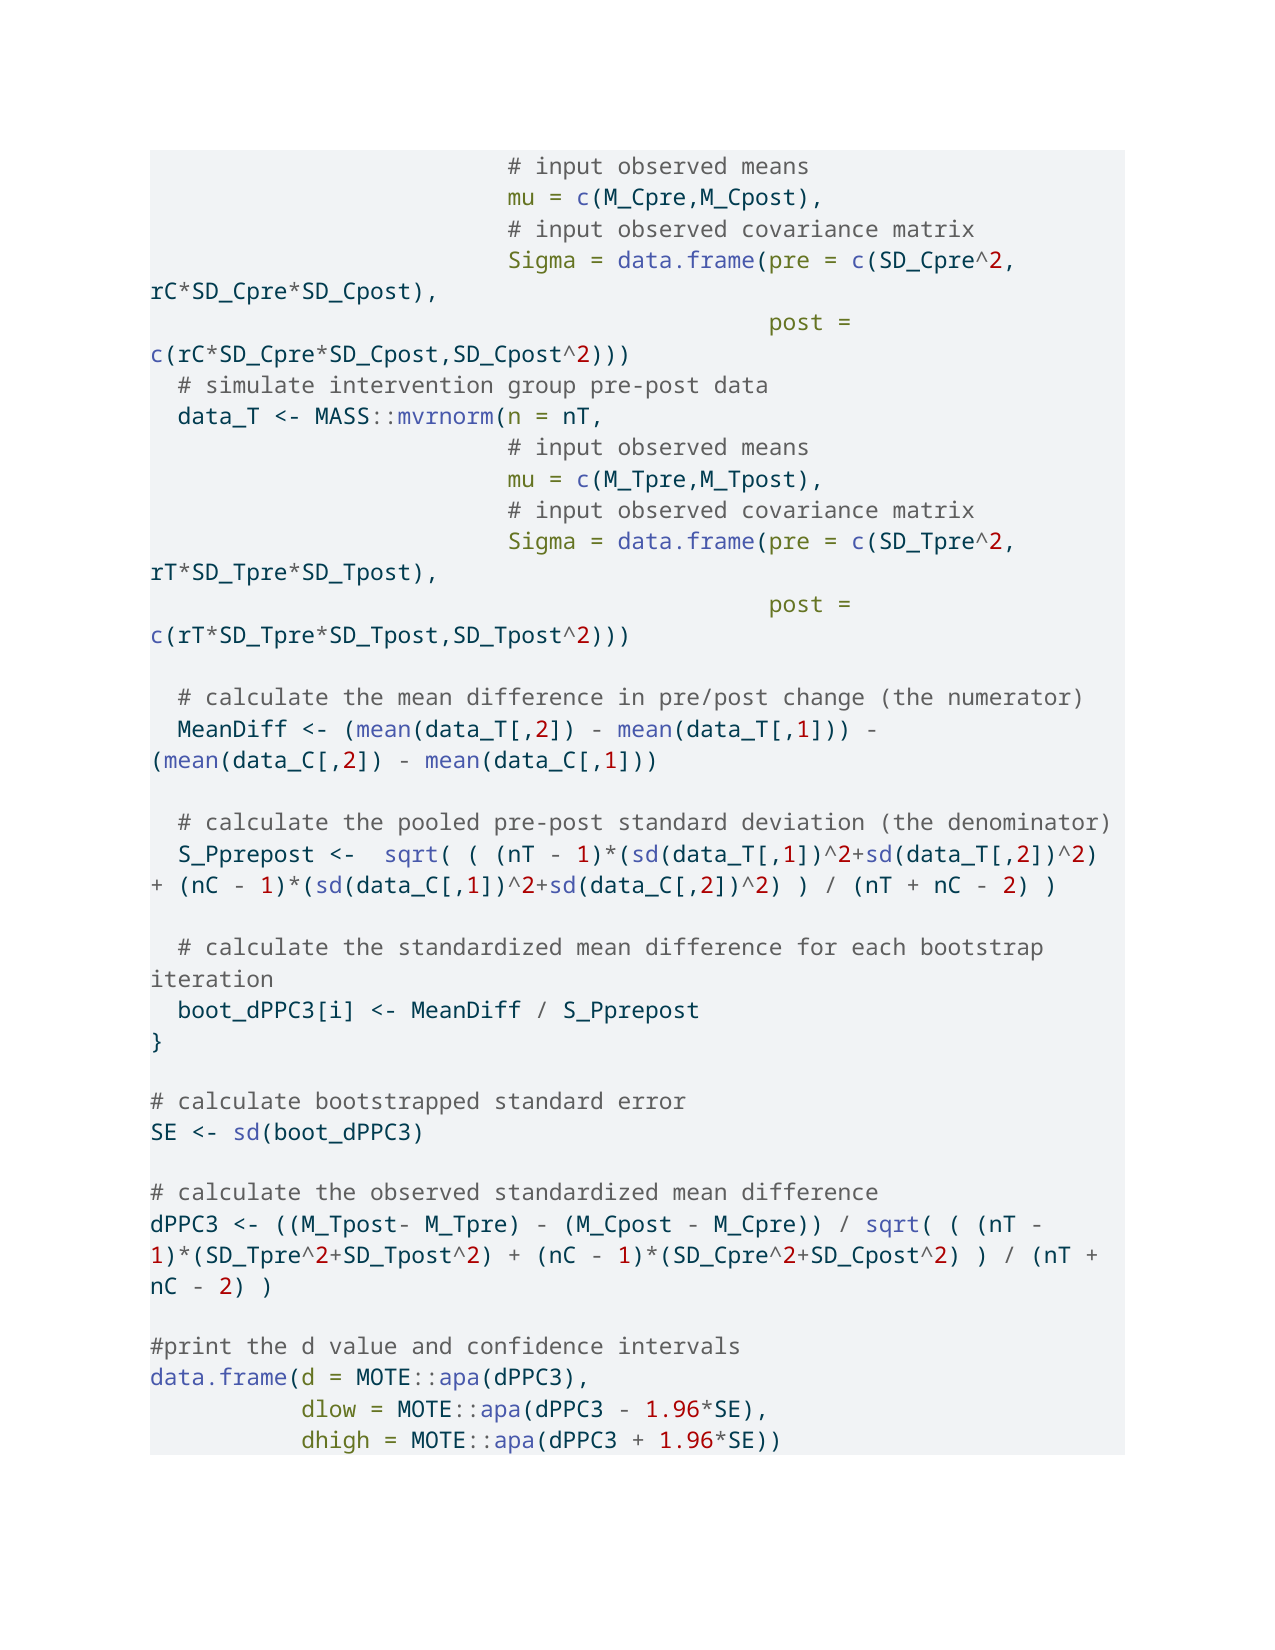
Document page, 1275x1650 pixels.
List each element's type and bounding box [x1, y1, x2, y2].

text [150, 150, 1125, 1455]
